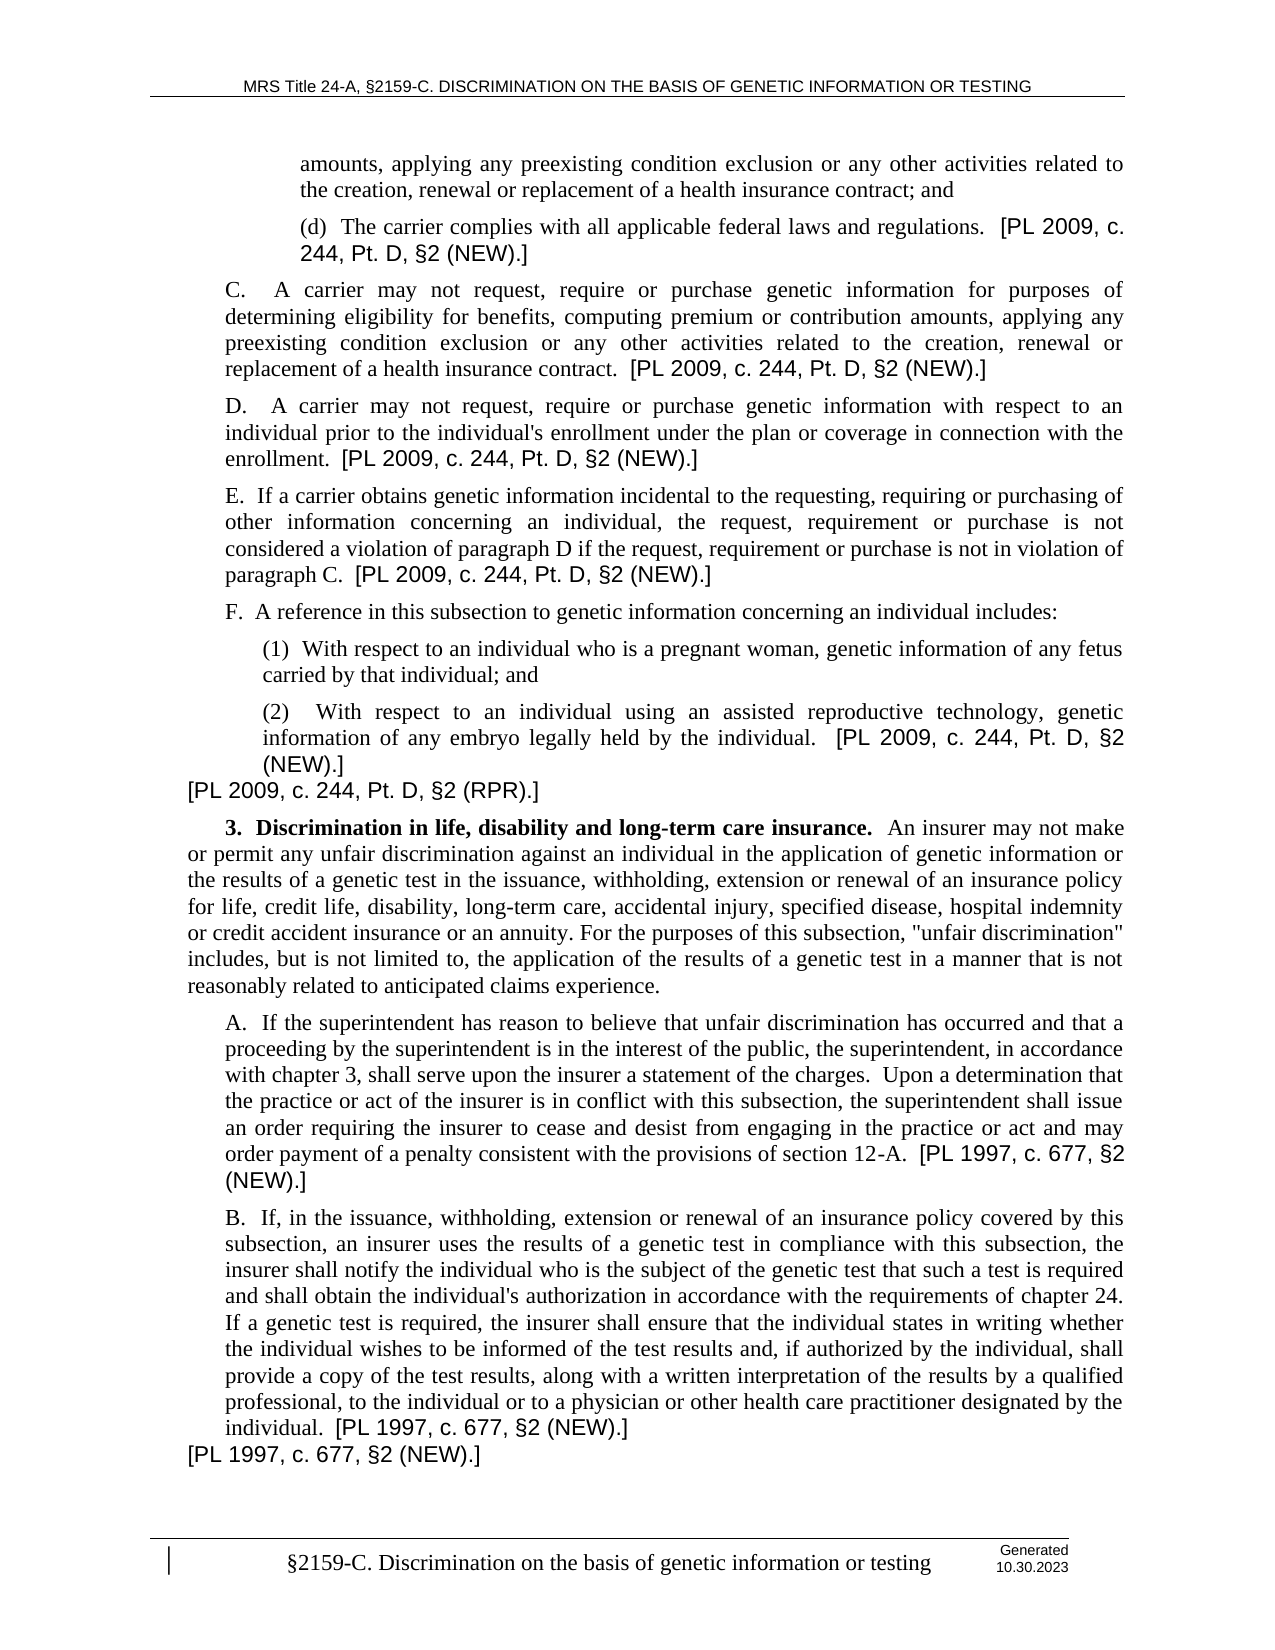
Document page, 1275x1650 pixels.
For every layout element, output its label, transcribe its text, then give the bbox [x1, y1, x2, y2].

text [PL 2009, c. 244, Pt. D, §2 (RPR).] [187, 777, 1125, 803]
text (2) With respect to an individual using an assisted reproductive technology, genetic information of any embryo legally held by the individual. [PL 2009, c. 244, Pt. D, §2 (NEW).] [262, 698, 1125, 777]
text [300, 150, 1125, 203]
text 3. Discrimination in life, disability and long-term care insurance. An insurer may not make or permit any unfair discrimination against an individual in the application of genetic information or the results of a genetic test in the issuance, withholding, extension or renewal of an insurance policy for life, credit life, disability, long-term care, accidental injury, specified disease, hospital indemnity or credit accident insurance or an annuity. For the purposes of this subsection, "unfair discrimination" includes, but is not limited to, the application of the results of a genetic test in a manner that is not reasonably related to anticipated claims experience. [187, 814, 1125, 998]
text (d) The carrier complies with all applicable federal laws and regulations. [PL 2009, c. 244, Pt. D, §2 (NEW).] [300, 213, 1125, 266]
text (1) With respect to an individual who is a pregnant woman, genetic information of any fetus carried by that individual; and [262, 634, 1125, 687]
text B. If, in the issuance, withholding, extension or renewal of an insurance policy covered by this subsection, an insurer uses the results of a genetic test in compliance with this subsection, the insurer shall notify the individual who is the subject of the genetic test that such a test is required and shall obtain the individual's authorization in accordance with the requirements of chapter 24. If a genetic test is required, the insurer shall ensure that the individual states in writing whether the individual wishes to be informed of the test results and, if authorized by the individual, shall provide a copy of the test results, along with a written interpretation of the results by a qualified professional, to the individual or to a physician or other health care practitioner designated by the individual. [PL 1997, c. 677, §2 (NEW).] [225, 1203, 1125, 1441]
text E. If a carrier obtains genetic information incidental to the requesting, requiring or purchasing of other information concerning an individual, the request, requirement or purchase is not considered a violation of paragraph D if the request, requirement or purchase is not in violation of paragraph C. [PL 2009, c. 244, Pt. D, §2 (NEW).] [225, 482, 1125, 587]
text A. If the superintendent has reason to believe that unfair discrimination has occurred and that a proceeding by the superintendent is in the interest of the public, the superintendent, in accordance with chapter 3, shall serve upon the insurer a statement of the charges. Upon a determination that the practice or act of the insurer is in conflict with this subsection, the superintendent shall issue an order requiring the insurer to cease and desist from engaging in the practice or act and may order payment of a penalty consistent with the provisions of section 12‑A. [PL 1997, c. 677, §2 (NEW).] [225, 1008, 1125, 1193]
text [PL 1997, c. 677, §2 (NEW).] [187, 1441, 1125, 1467]
text D. A carrier may not request, require or purchase genetic information with respect to an individual prior to the individual's enrollment under the plan or coverage in connection with the enrollment. [PL 2009, c. 244, Pt. D, §2 (NEW).] [225, 392, 1125, 471]
text F. A reference in this subsection to genetic information concerning an individual includes: [225, 598, 1125, 624]
text C. A carrier may not request, require or purchase genetic information for purposes of determining eligibility for benefits, computing premium or contribution amounts, applying any preexisting condition exclusion or any other activities related to the creation, renewal or replacement of a health insurance contract. [PL 2009, c. 244, Pt. D, §2 (NEW).] [225, 276, 1125, 382]
